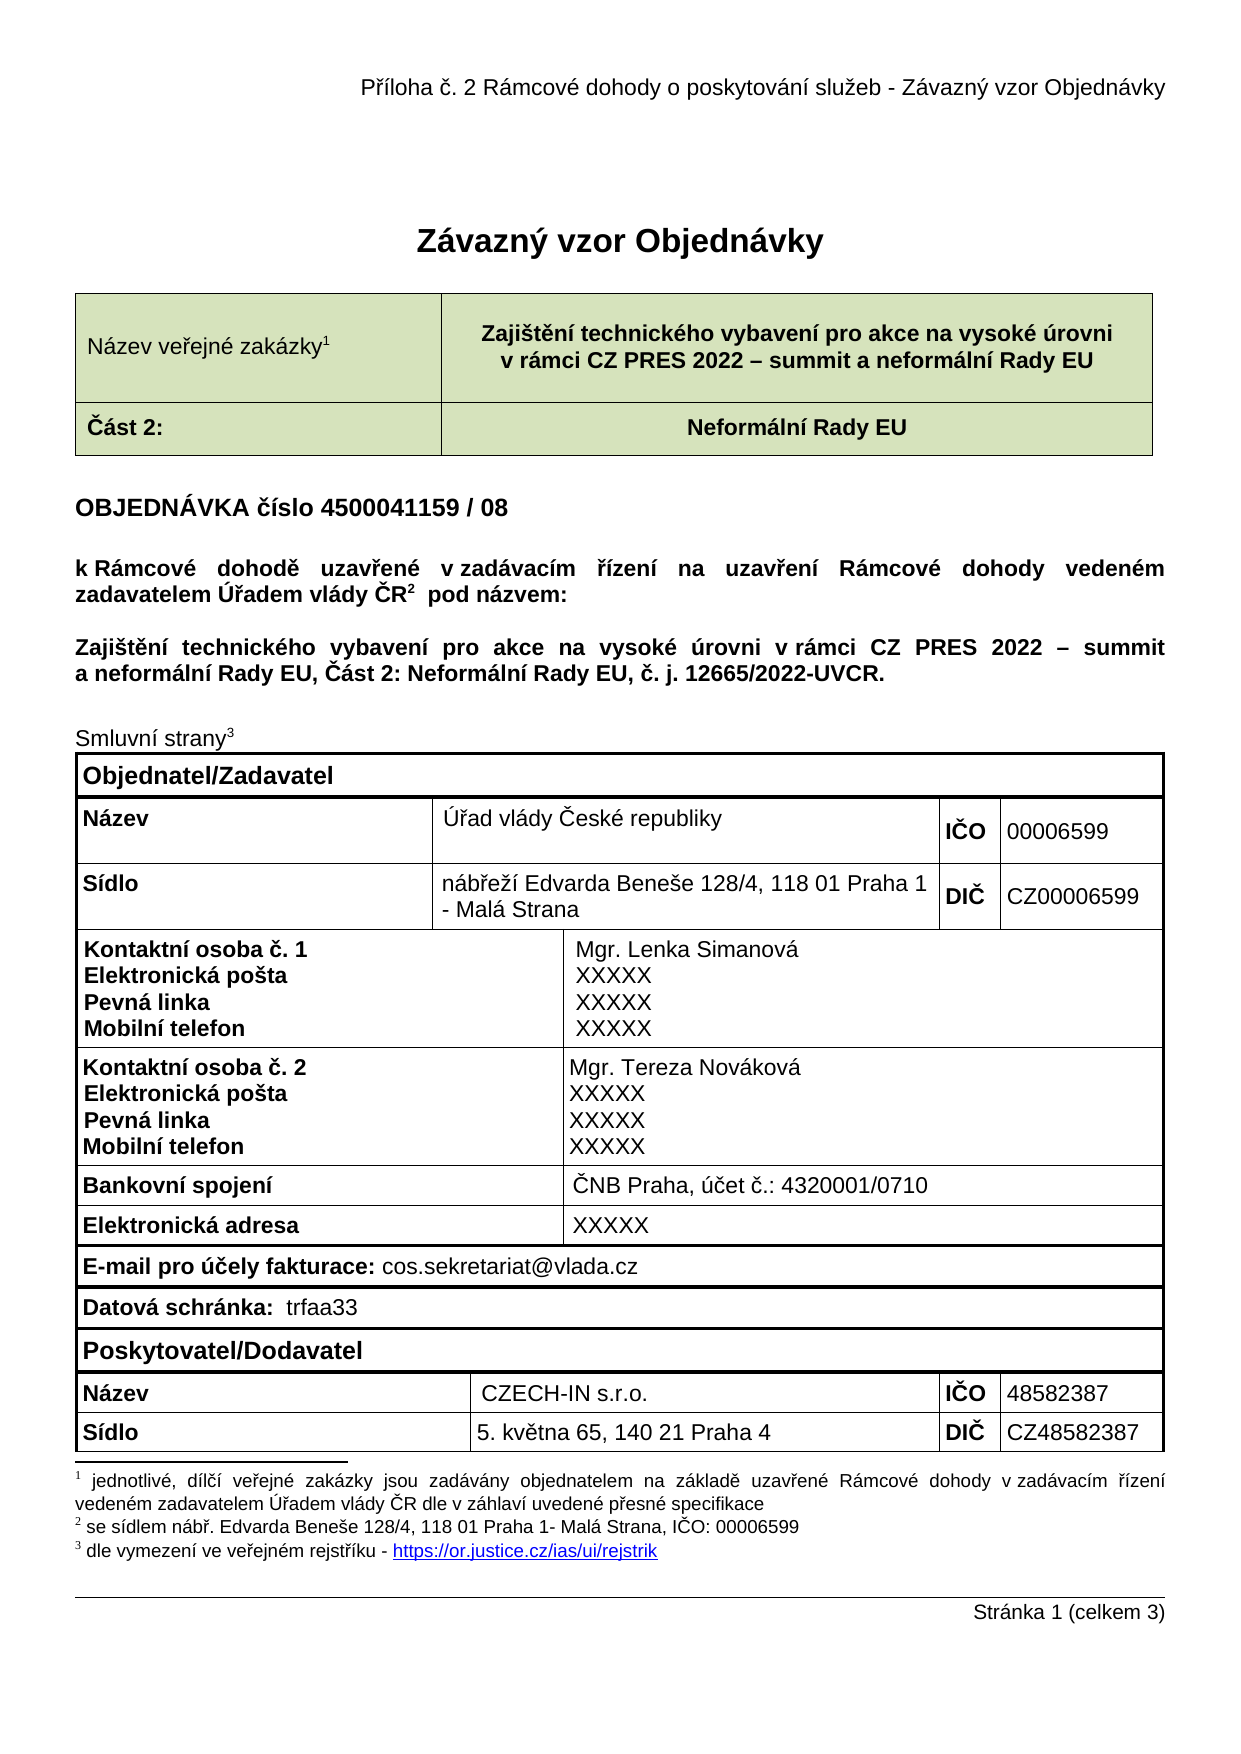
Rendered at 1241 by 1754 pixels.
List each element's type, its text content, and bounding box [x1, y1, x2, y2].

table_cell Úřad vlády České republiky [433, 799, 939, 863]
text Smluvní strany [75, 725, 1165, 752]
table_cell Část 2: [76, 403, 441, 455]
table_cell Sídlo [78, 864, 432, 929]
table_cell CZ48582387 [1001, 1413, 1162, 1451]
table_header Název veřejné zakázky [76, 294, 441, 402]
table_cell 00006599 [1001, 799, 1162, 863]
table_cell IČO [940, 1374, 1000, 1412]
subtitle OBJEDNÁVKA číslo 4500041159 / 08 [75, 493, 1165, 522]
table_cell Neformální Rady EU [442, 403, 1152, 455]
table_cell ČNB Praha, účet č.: 4320001/0710 [564, 1166, 1162, 1205]
table_cell CZ00006599 [1001, 864, 1162, 929]
table_cell IČO [940, 799, 1000, 863]
table_header Zajištění technického vybavení pro akce na vysoké úrovni v rámci CZ PRES 2022 – summit a neformální Rady EU [442, 294, 1152, 402]
table_cell DIČ [940, 1413, 1000, 1451]
table_cell Název [78, 1374, 470, 1412]
table_cell Kontaktní osoba č. 2 Elektronická pošta Pevná linka Mobilní telefon [78, 1048, 563, 1165]
text Zajištění technického vybavení pro akce na vysoké úrovni v rámci CZ PRES 2022 – summit a neformální Rady EU, Část 2: Neformální Rady EU, č. j. 12665/2022-UVCR. [75, 634, 1165, 686]
table_cell Elektronická adresa [78, 1206, 563, 1244]
table_cell XXXXX [564, 1206, 1162, 1244]
text Závazný vzor Objednávky [75, 222, 1165, 260]
text k Rámcové dohodě uzavřené v zadávacím řízení na uzavření Rámcové dohody vedeném zadavatelem Úřadem vlády ČR pod názvem: [75, 555, 1165, 607]
table_cell Poskytovatel/Dodavatel [78, 1330, 1162, 1370]
table_cell DIČ [940, 864, 1000, 929]
table_cell Datová schránka: trfaa33 [78, 1289, 1162, 1327]
table_cell Bankovní spojení [78, 1166, 563, 1205]
table_cell nábřeží Edvarda Beneše 128/4, 118 01 Praha 1 - Malá Strana [433, 864, 939, 929]
table_cell Kontaktní osoba č. 1 Elektronická pošta Pevná linka Mobilní telefon [78, 930, 563, 1047]
table_cell Mgr. Lenka Simanová XXXXX XXXXX XXXXX [564, 930, 1162, 1047]
table_header Objednatel/Zadavatel [78, 755, 1162, 795]
table_cell CZECH-IN s.r.o. [471, 1374, 939, 1412]
table_cell E-mail pro účely fakturace: cos.sekretariat@vlada.cz [78, 1247, 1162, 1285]
table_cell Sídlo [78, 1413, 470, 1451]
table_cell Název [78, 799, 432, 863]
table_cell Mgr. Tereza Nováková XXXXX XXXXX XXXXX [564, 1048, 1162, 1165]
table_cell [471, 1413, 939, 1451]
table_cell 48582387 [1001, 1374, 1162, 1412]
